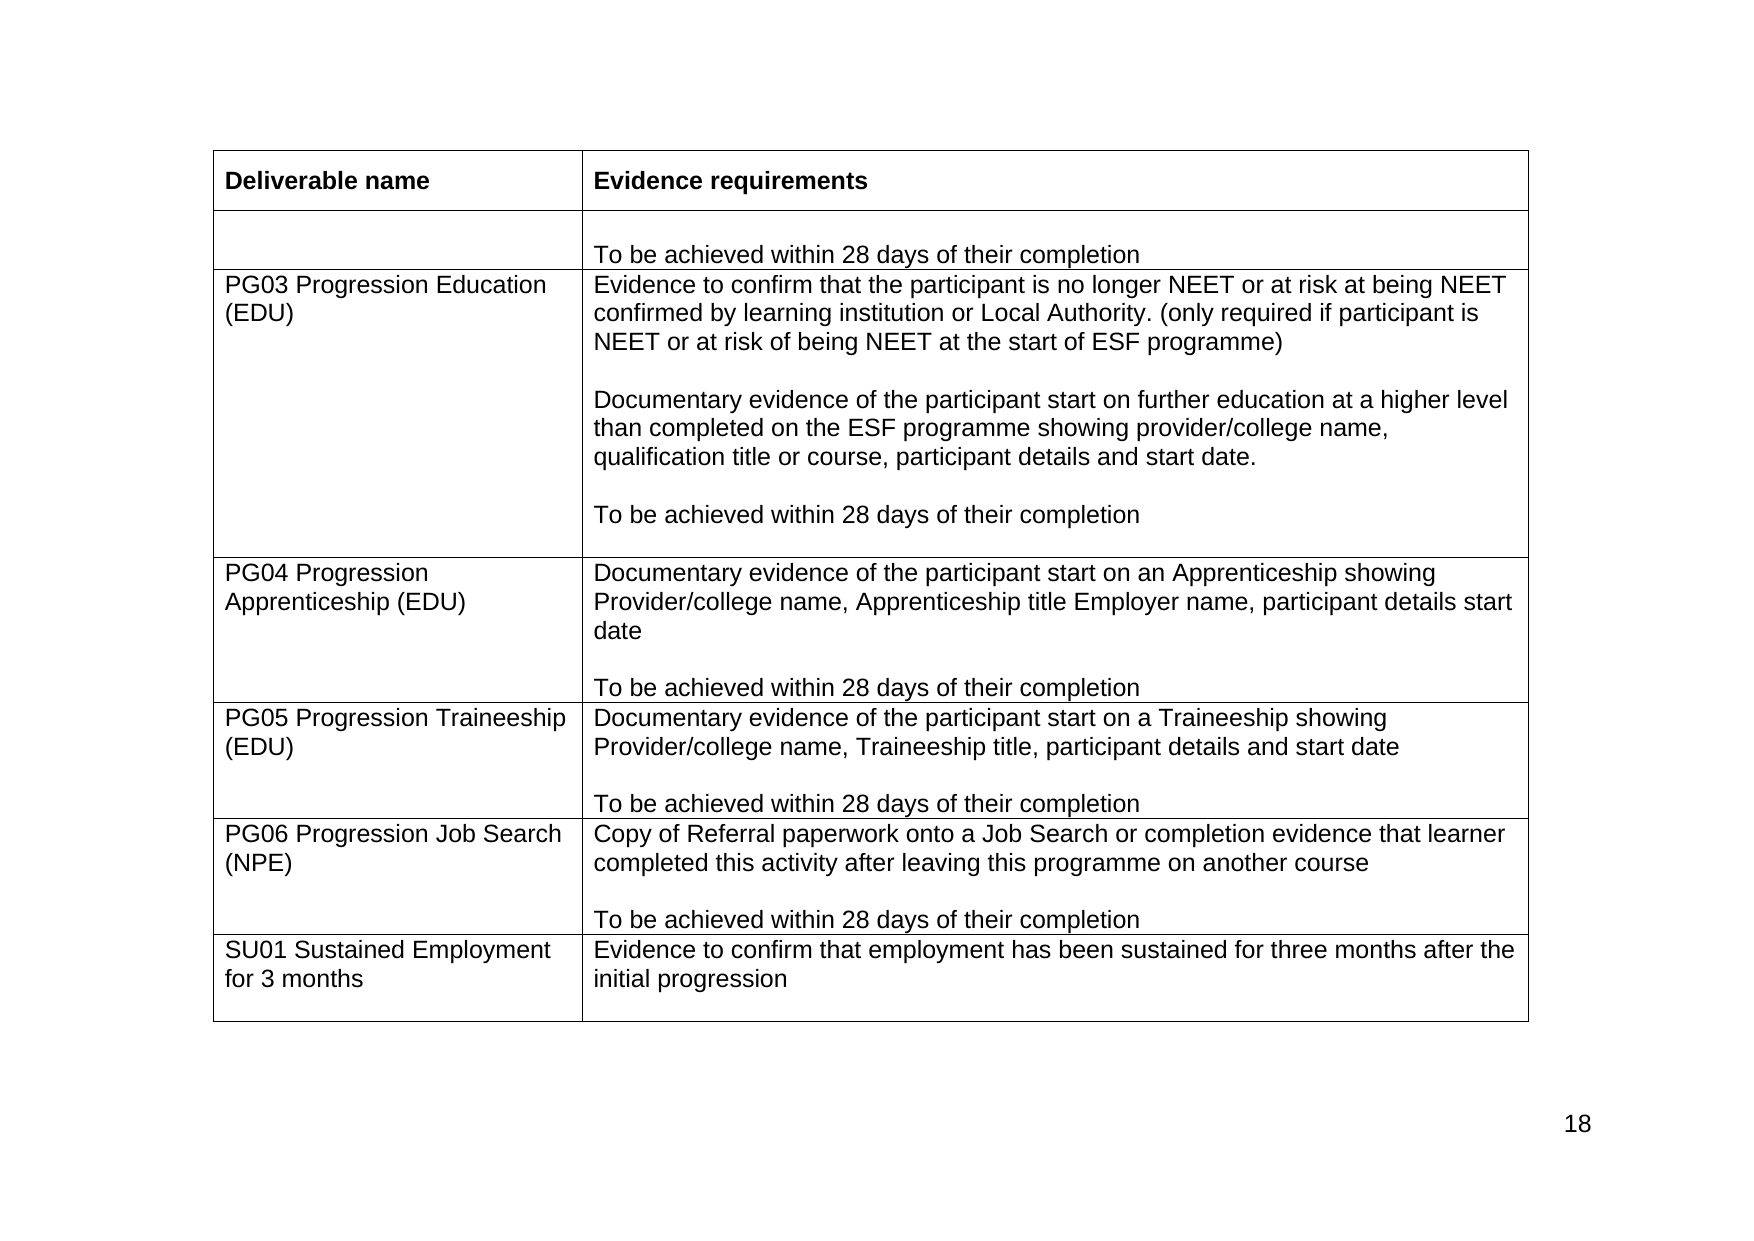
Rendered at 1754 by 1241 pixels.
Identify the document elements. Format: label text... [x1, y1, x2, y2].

table_cell Documentary evidence of the participant start on a Traineeship showing Provider/college name, Traineeship title, participant details and start date To be achieved within 28 days of their completion [583, 703, 1528, 818]
table_cell PG04 Progression Apprenticeship (EDU) [214, 558, 582, 702]
table_cell SU01 Sustained Employment for 3 months [214, 935, 582, 1021]
table_cell Evidence to confirm that the participant is no longer NEET or at risk at being NEET confirmed by learning institution or Local Authority. (only required if participant is NEET or at risk of being NEET at the start of ESF programme) Documentary evidence of the participant start on further education at a higher level than completed on the ESF programme showing provider/college name, qualification title or course, participant details and start date. To be achieved within 28 days of their completion [583, 270, 1528, 557]
table_cell Documentary evidence of the participant start on an Apprenticeship showing Provider/college name, Apprenticeship title Employer name, participant details start date To be achieved within 28 days of their completion [583, 558, 1528, 702]
table_cell PG06 Progression Job Search (NPE) [214, 819, 582, 934]
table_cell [583, 211, 1528, 269]
table_cell Evidence to confirm that employment has been sustained for three months after the initial progression [583, 935, 1528, 1021]
table_header Deliverable name [214, 151, 582, 210]
table_cell PG03 Progression Education (EDU) [214, 270, 582, 557]
table_cell PG05 Progression Traineeship (EDU) [214, 703, 582, 818]
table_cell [214, 211, 582, 269]
table_cell Copy of Referral paperwork onto a Job Search or completion evidence that learner completed this activity after leaving this programme on another course To be achieved within 28 days of their completion [583, 819, 1528, 934]
table_header Evidence requirements [583, 151, 1528, 210]
